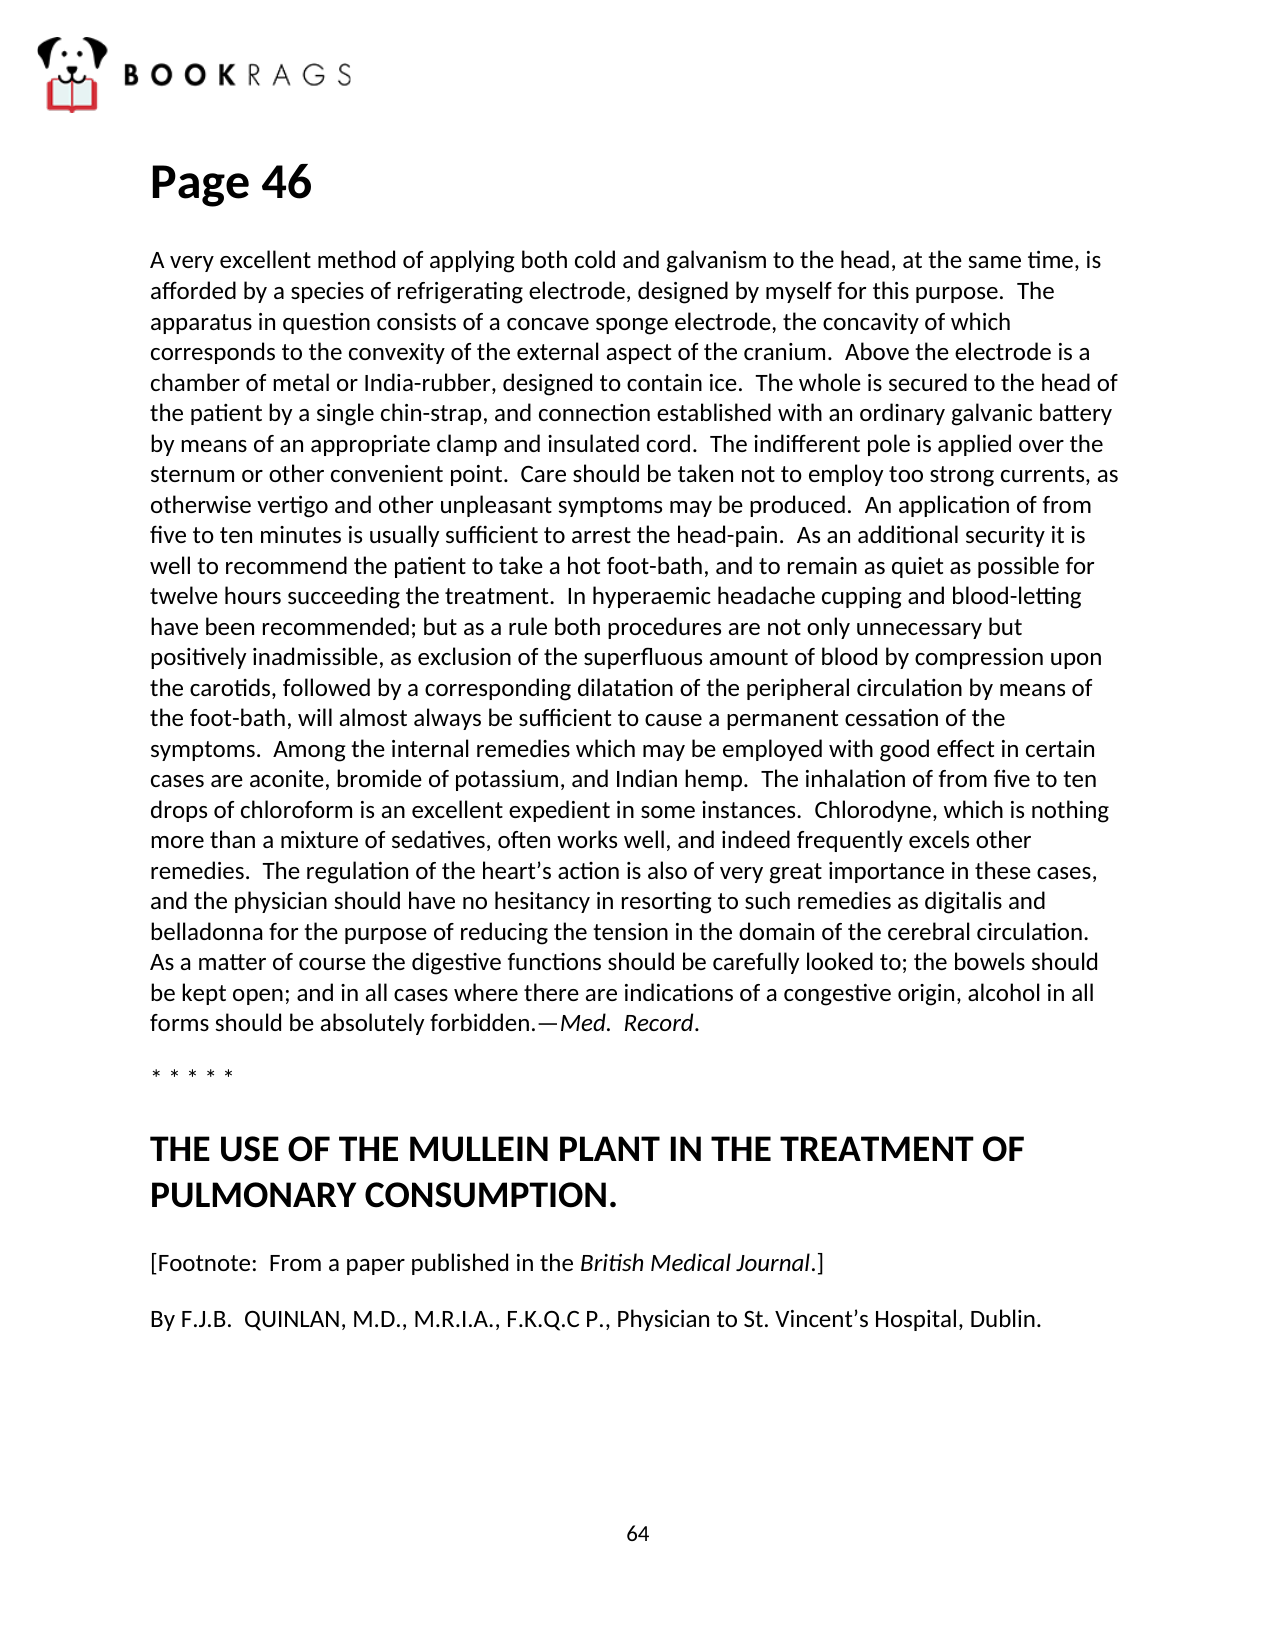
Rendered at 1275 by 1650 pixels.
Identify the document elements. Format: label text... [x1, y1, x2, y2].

picture [37, 37, 351, 113]
text [Footnote: From a paper published in the British Medical Journal.] [150, 1248, 1125, 1278]
text * * * * * [150, 1063, 1125, 1094]
text Page 46 [150, 150, 1125, 211]
text THE USE OF THE MULLEIN PLANT IN THE TREATMENT OF PULMONARY CONSUMPTION. [150, 1125, 1125, 1216]
text By F.J.B. QUINLAN, M.D., M.R.I.A., F.K.Q.C P., Physician to St. Vincent’s Hospital, Dublin. [150, 1303, 1125, 1334]
text A very excellent method of applying both cold and galvanism to the head, at the same time, is afforded by a species of refrigerating electrode, designed by myself for this purpose. The apparatus in question consists of a concave sponge electrode, the concavity of which corresponds to the convexity of the external aspect of the cranium. Above the electrode is a chamber of metal or India-rubber, designed to contain ice. The whole is secured to the head of the patient by a single chin-strap, and connection established with an ordinary galvanic battery by means of an appropriate clamp and insulated cord. The indifferent pole is applied over the sternum or other convenient point. Care should be taken not to employ too strong currents, as otherwise vertigo and other unpleasant symptoms may be produced. An application of from five to ten minutes is usually sufficient to arrest the head-pain. As an additional security it is well to recommend the patient to take a hot foot-bath, and to remain as quiet as possible for twelve hours succeeding the treatment. In hyperaemic headache cupping and blood-letting have been recommended; but as a rule both procedures are not only unnecessary but positively inadmissible, as exclusion of the superfluous amount of blood by compression upon the carotids, followed by a corresponding dilatation of the peripheral circulation by means of the foot-bath, will almost always be sufficient to cause a permanent cessation of the symptoms. Among the internal remedies which may be employed with good effect in certain cases are aconite, bromide of potassium, and Indian hemp. The inhalation of from five to ten drops of chloroform is an excellent expedient in some instances. Chlorodyne, which is nothing more than a mixture of sedatives, often works well, and indeed frequently excels other remedies. The regulation of the heart’s action is also of very great importance in these cases, and the physician should have no hesitancy in resorting to such remedies as digitalis and belladonna for the purpose of reducing the tension in the domain of the cerebral circulation. As a matter of course the digestive functions should be carefully looked to; the bowels should be kept open; and in all cases where there are indications of a congestive origin, alcohol in all forms should be absolutely forbidden.—­Med. Record. [150, 244, 1125, 1038]
